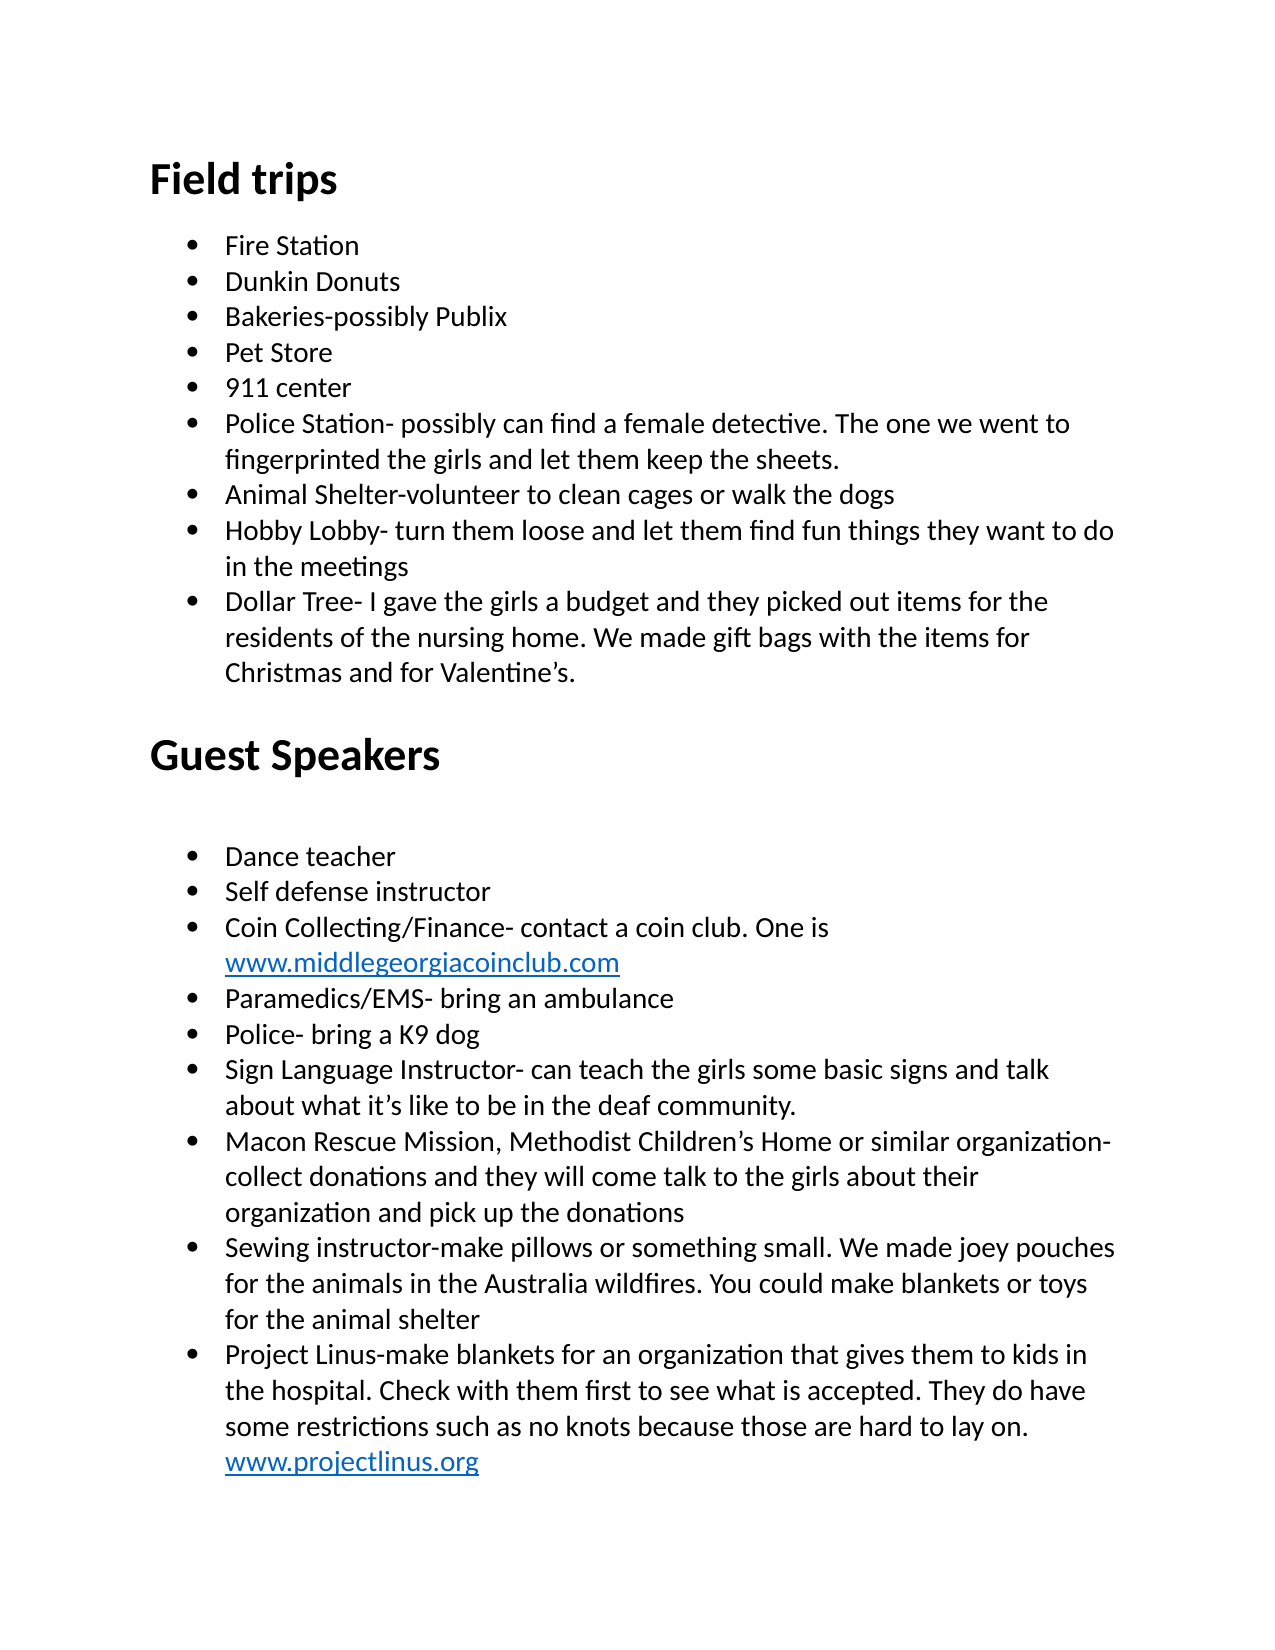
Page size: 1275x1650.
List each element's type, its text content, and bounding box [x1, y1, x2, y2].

text Field trips [150, 150, 1125, 206]
list Coin Collecting/Finance- contact a coin club. One is www.middlegeorgiacoinclub.com [187, 909, 1125, 980]
list Macon Rescue Mission, Methodist Children’s Home or similar organization-collect donations and they will come talk to the girls about their organization and pick up the donations [187, 1123, 1125, 1229]
list 911 center [187, 369, 1125, 405]
list Pet Store [187, 334, 1125, 369]
list Dollar Tree- I gave the girls a budget and they picked out items for the residents of the nursing home. We made gift bags with the items for Christmas and for Valentine’s. [187, 583, 1125, 690]
list Animal Shelter-volunteer to clean cages or walk the dogs [187, 476, 1125, 512]
list Project Linus-make blankets for an organization that gives them to kids in the hospital. Check with them first to see what is accepted. They do have some restrictions such as no knots because those are hard to lay on. www.projectlinus.org [187, 1336, 1125, 1479]
list Sign Language Instructor- can teach the girls some basic signs and talk about what it’s like to be in the deaf community. [187, 1051, 1125, 1123]
text Guest Speakers [150, 726, 1125, 782]
list Sewing instructor-make pillows or something small. We made joey pouches for the animals in the Australia wildfires. You could make blankets or toys for the animal shelter [187, 1229, 1125, 1336]
list Dance teacher [187, 838, 1125, 873]
list Self defense instructor [187, 873, 1125, 909]
list Hobby Lobby- turn them loose and let them find fun things they want to do in the meetings [187, 512, 1125, 583]
list Paramedics/EMS- bring an ambulance [187, 980, 1125, 1016]
list Police Station- possibly can find a female detective. The one we went to fingerprinted the girls and let them keep the sheets. [187, 405, 1125, 476]
list Bakeries-possibly Publix [187, 298, 1125, 334]
list Dunkin Donuts [187, 263, 1125, 298]
list Police- bring a K9 dog [187, 1016, 1125, 1051]
list Fire Station [187, 227, 1125, 263]
